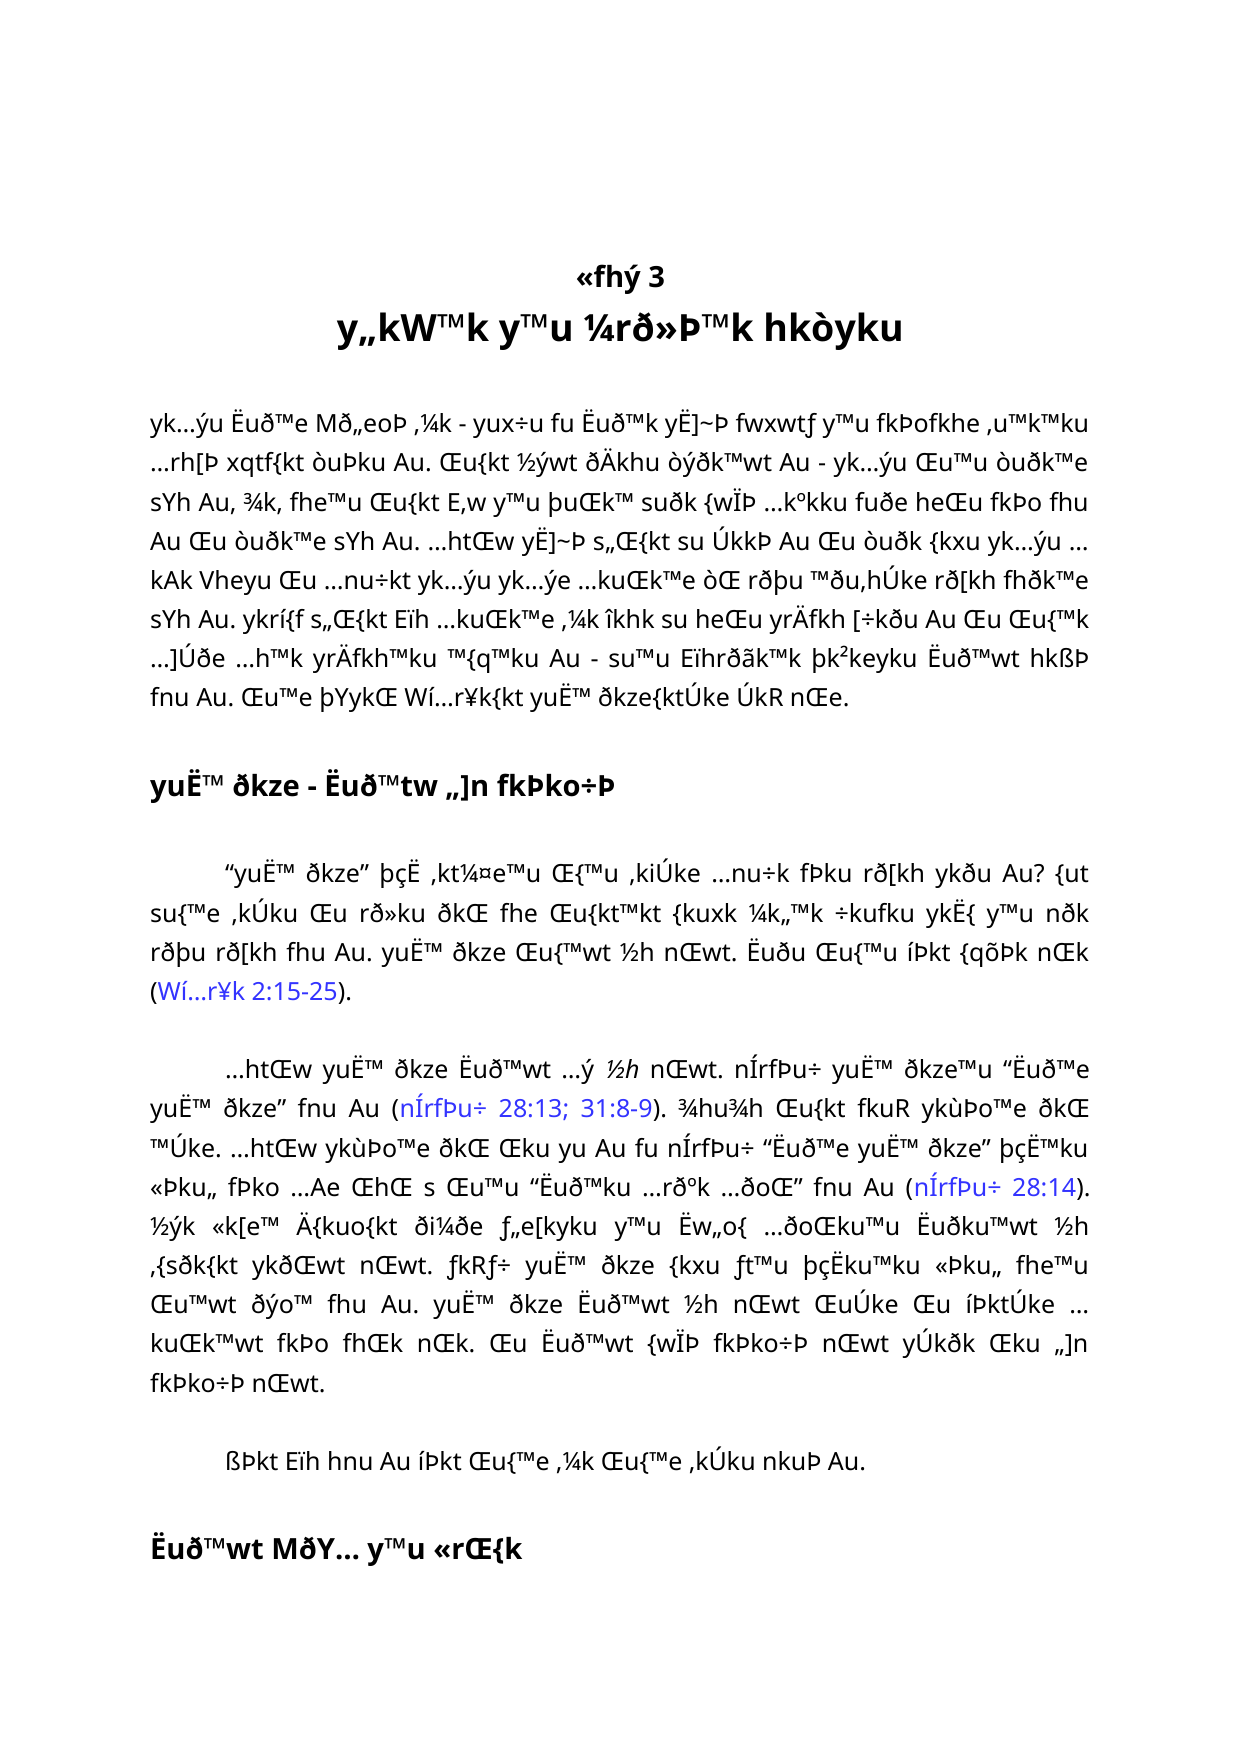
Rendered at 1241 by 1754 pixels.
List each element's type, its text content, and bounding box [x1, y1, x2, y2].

text Ëuð™wt MðY… y™u «rŒ{k [150, 1528, 1090, 1568]
text ßÞkt Eïh hnu Au íÞkt Œu{™e ‚¼k Œu{™e ‚kÚku nkuÞ Au. [150, 1444, 1090, 1478]
text «fhý 3 [150, 256, 1090, 296]
text yk…ýu Ëuð™e Mð„eoÞ ‚¼k - yux÷u fu Ëuð™k yË]~Þ fwxwtƒ y™u fkÞofkhe ‚u™k™ku …rh[Þ xqtf{kt òuÞku Au. Œu{kt ½ýwt ðÄkhu òýðk™wt Au - yk…ýu Œu™u òuðk™e sYh Au, ¾k‚ fhe™u Œu{kt E‚w y™u þuŒk™ suðk {wÏÞ …kºkku fuðe heŒu fkÞo fhu Au Œu òuðk™e sYh Au. …htŒw yË]~Þ s„Œ{kt su ÚkkÞ Au Œu òuðk {kxu yk…ýu …kAk Vheyu Œu …nu÷kt yk…ýu yk…ýe …kuŒk™e òŒ rðþu ™ðu‚hÚke rð[kh fhðk™e sYh Au. ykrí{f s„Œ{kt Eïh …kuŒk™e ‚¼k îkhk su heŒu yrÄfkh [÷kðu Au Œu Œu{™k …]Úðe …h™k yrÄfkh™ku ™{q™ku Au - su™u Eïhrðãk™k þk²keyku Ëuð™wt hkßÞ fnu Au. Œu™e þYykŒ Wí…r¥k{kt yuË™ ðkze{ktÚke ÚkR nŒe. [150, 406, 1090, 714]
text yuË™ ðkze - Ëuð™tw „]n fkÞko÷Þ [150, 765, 1090, 804]
text “yuË™ ðkze” þçË ‚kt¼¤e™u Œ{™u ‚kiÚke …nu÷k fÞku rð[kh ykðu Au? {ut su{™e ‚kÚku Œu rð»ku ðkŒ fhe Œu{kt™kt {kuxk ¼k„™k ÷kufku ykË{ y™u nðk rðþu rð[kh fhu Au. yuË™ ðkze Œu{™wt ½h nŒwt. Ëuðu Œu{™u íÞkt {qõÞk nŒk (Wí…r¥k 2:15-25). [150, 856, 1090, 1008]
text y„kW™k y™u ¼rð»Þ™k hkòyku [150, 302, 1090, 353]
text …htŒw yuË™ ðkze Ëuð™wt …ý ½h nŒwt. nÍrfÞu÷ yuË™ ðkze™u “Ëuð™e yuË™ ðkze” fnu Au (nÍrfÞu÷ 28:13; 31:8-9). ¾hu¾h Œu{kt fkuR ykùÞo™e ðkŒ ™Úke. …htŒw ykùÞo™e ðkŒ Œku yu Au fu nÍrfÞu÷ “Ëuð™e yuË™ ðkze” þçË™ku «Þku„ fÞko …Ae ŒhŒ s Œu™u “Ëuð™ku …rðºk …ðoŒ” fnu Au (nÍrfÞu÷ 28:14). ½ýk «k[e™ Ä{kuo{kt ði¼ðe ƒ„e[kyku y™u Ëw„o{ …ðoŒku™u Ëuðku™wt ½h ‚{sðk{kt ykðŒwt nŒwt. ƒkRƒ÷ yuË™ ðkze {kxu ƒt™u þçËku™ku «Þku„ fhe™u Œu™wt ðýo™ fhu Au. yuË™ ðkze Ëuð™wt ½h nŒwt ŒuÚke Œu íÞktÚke …kuŒk™wt fkÞo fhŒk nŒk. Œu Ëuð™wt {wÏÞ fkÞko÷Þ nŒwt yÚkðk Œku „]n fkÞko÷Þ nŒwt. [150, 1052, 1090, 1399]
